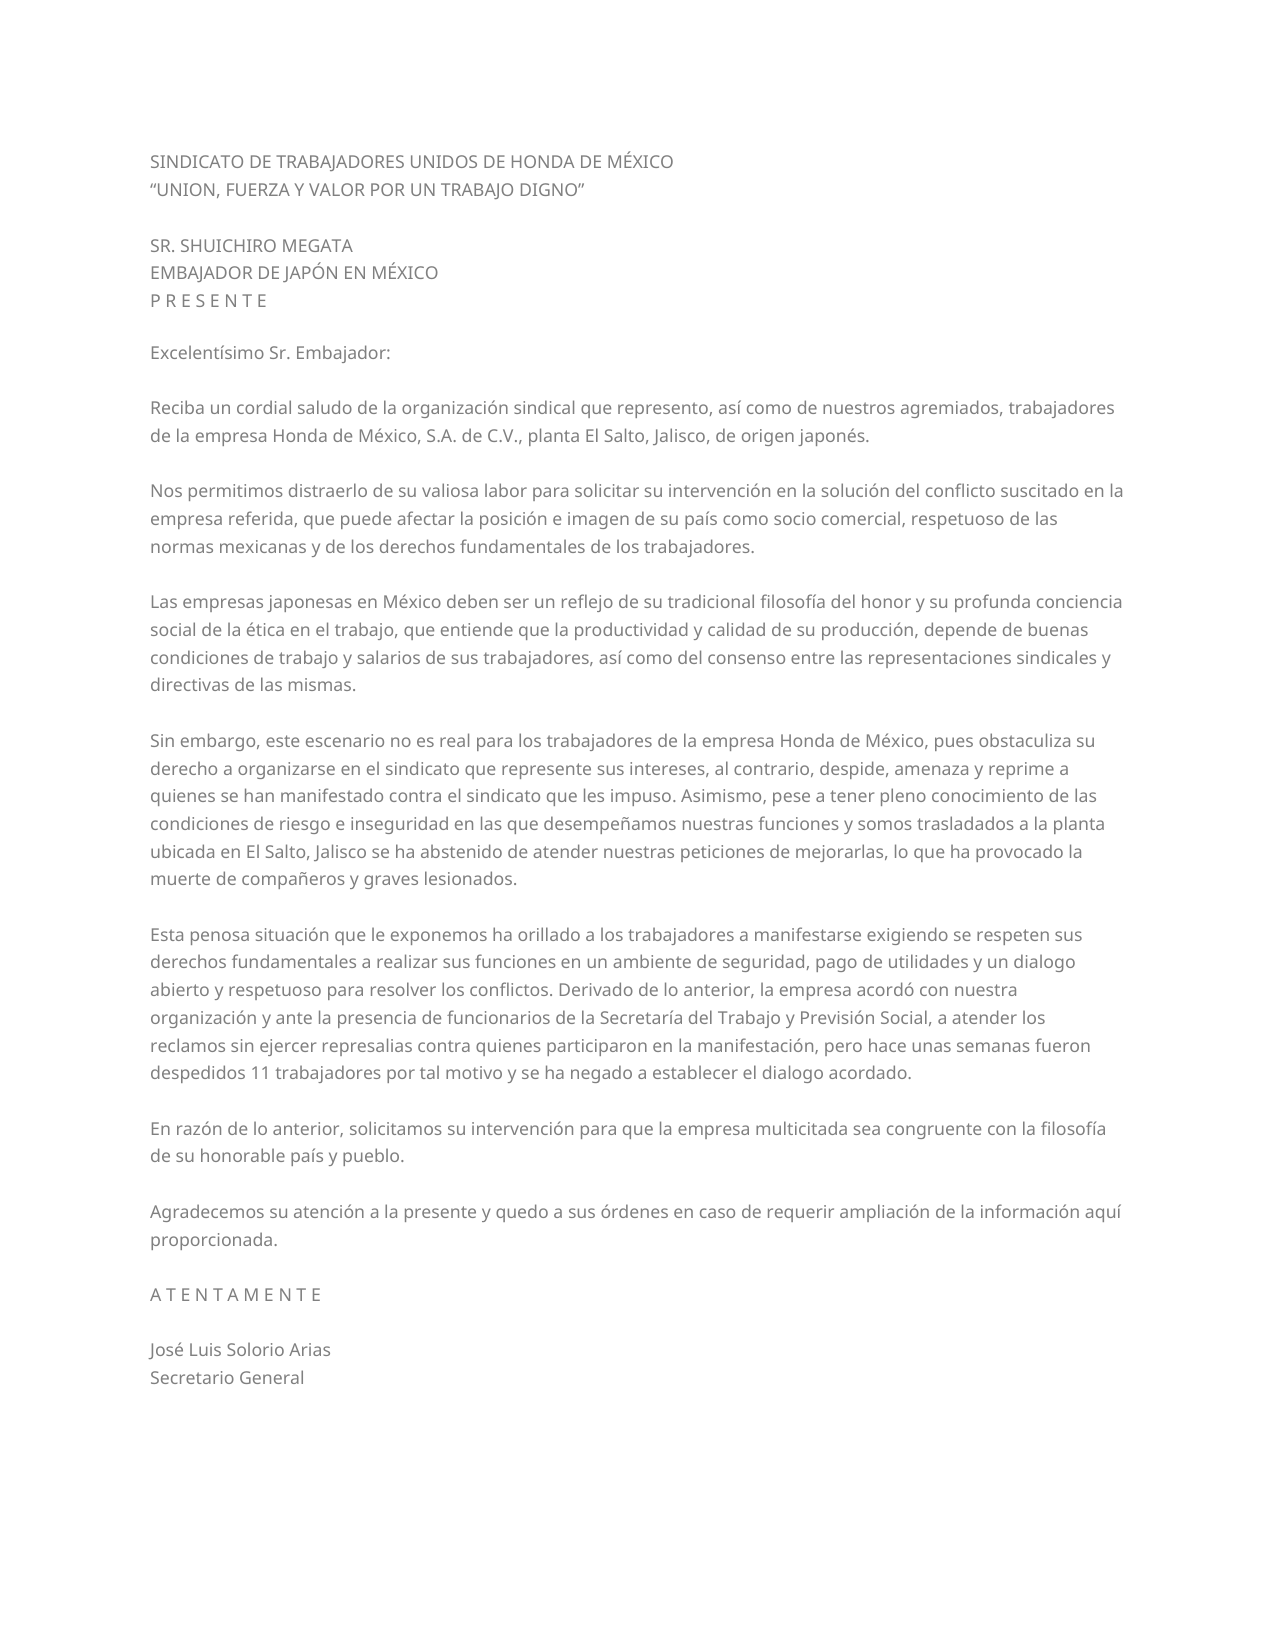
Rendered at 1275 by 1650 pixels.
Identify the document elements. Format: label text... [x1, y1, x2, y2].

text SINDICATO DE TRABAJADORES UNIDOS DE HONDA DE MÉXICO “UNION, FUERZA Y VALOR POR UN TRABAJO DIGNO” SR. SHUICHIRO MEGATA EMBAJADOR DE JAPÓN EN MÉXICO P R E S E N T E Excelentísimo Sr. Embajador: Reciba un cordial saludo de la organización sindical que represento, así como de nuestros agremiados, trabajadores de la empresa Honda de México, S.A. de C.V., planta El Salto, Jalisco, de origen japonés. Nos permitimos distraerlo de su valiosa labor para solicitar su intervención en la solución del conflicto suscitado en la empresa referida, que puede afectar la posición e imagen de su país como socio comercial, respetuoso de las normas mexicanas y de los derechos fundamentales de los trabajadores. Las empresas japonesas en México deben ser un reflejo de su tradicional filosofía del honor y su profunda conciencia social de la ética en el trabajo, que entiende que la productividad y calidad de su producción, depende de buenas condiciones de trabajo y salarios de sus trabajadores, así como del consenso entre las representaciones sindicales y directivas de las mismas. Sin embargo, este escenario no es real para los trabajadores de la empresa Honda de México, pues obstaculiza su derecho a organizarse en el sindicato que represente sus intereses, al contrario, despide, amenaza y reprime a quienes se han manifestado contra el sindicato que les impuso. Asimismo, pese a tener pleno conocimiento de las condiciones de riesgo e inseguridad en las que desempeñamos nuestras funciones y somos trasladados a la planta ubicada en El Salto, Jalisco se ha abstenido de atender nuestras peticiones de mejorarlas, lo que ha provocado la muerte de compañeros y graves lesionados. Esta penosa situación que le exponemos ha orillado a los trabajadores a manifestarse exigiendo se respeten sus derechos fundamentales a realizar sus funciones en un ambiente de seguridad, pago de utilidades y un dialogo abierto y respetuoso para resolver los conflictos. Derivado de lo anterior, la empresa acordó con nuestra organización y ante la presencia de funcionarios de la Secretaría del Trabajo y Previsión Social, a atender los reclamos sin ejercer represalias contra quienes participaron en la manifestación, pero hace unas semanas fueron despedidos 11 trabajadores por tal motivo y se ha negado a establecer el dialogo acordado. En razón de lo anterior, solicitamos su intervención para que la empresa multicitada sea congruente con la filosofía de su honorable país y pueblo. Agradecemos su atención a la presente y quedo a sus órdenes en caso de requerir ampliación de la información aquí proporcionada. A T E N T A M E N T E José Luis Solorio Arias Secretario General [150, 150, 1125, 1390]
